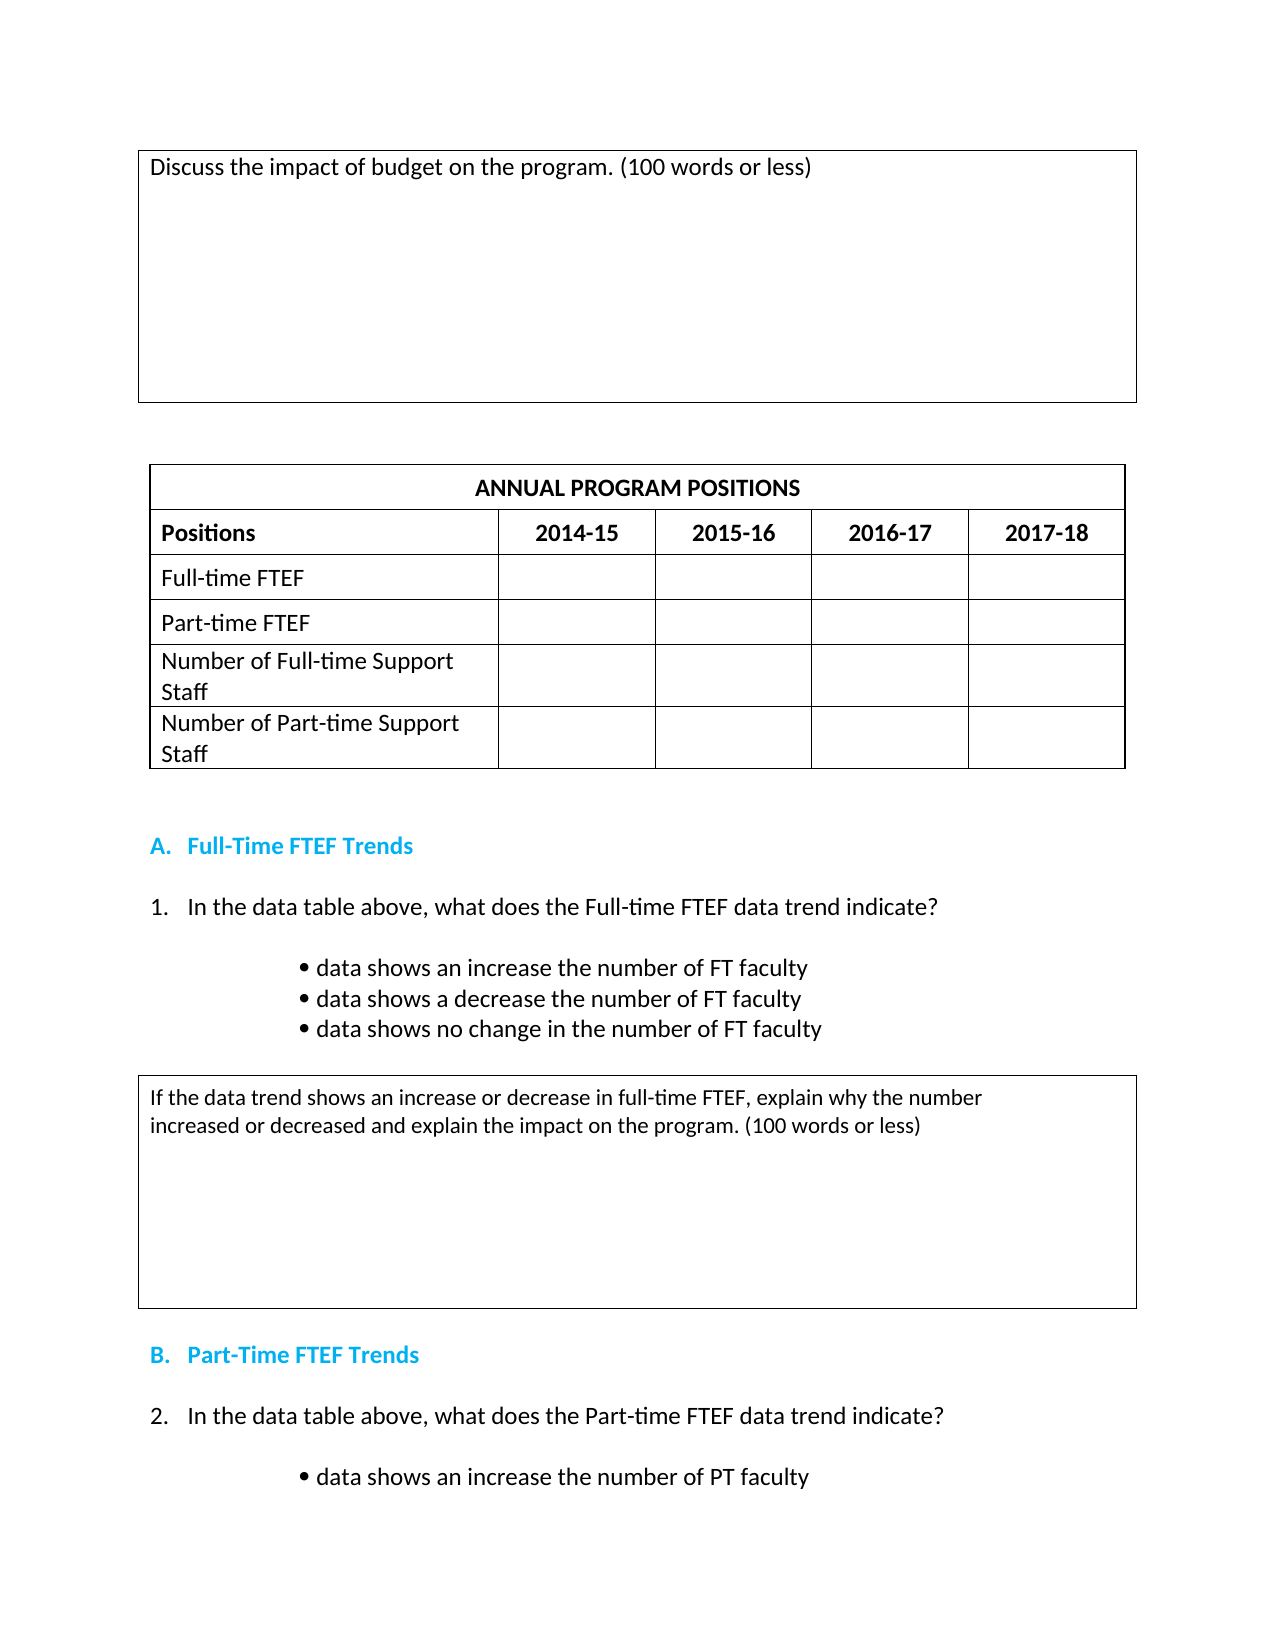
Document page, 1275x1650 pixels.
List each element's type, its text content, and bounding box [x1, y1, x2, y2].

table_cell [499, 707, 655, 768]
list Part-Time FTEF Trends [150, 1339, 1125, 1370]
table_cell [969, 707, 1124, 768]
table_cell Number of Part-time Support Staff [151, 707, 498, 768]
table_cell [812, 645, 968, 706]
table_cell [656, 707, 811, 768]
table_cell [812, 707, 968, 768]
table_cell [969, 645, 1124, 706]
list In the data table above, what does the Part-time FTEF data trend indicate? [150, 1401, 1125, 1431]
table_cell [499, 555, 655, 599]
list Full-Time FTEF Trends [150, 830, 1125, 861]
list data shows an increase the number of PT faculty [300, 1462, 1125, 1492]
list data shows no change in the number of FT faculty [300, 1013, 1125, 1044]
table_cell Number of Full-time Support Staff [151, 645, 498, 706]
table_cell [656, 600, 811, 644]
table_cell [812, 555, 968, 599]
table_cell [656, 645, 811, 706]
table_cell Full-time FTEF [151, 555, 498, 599]
table_cell [499, 645, 655, 706]
table_cell 2016-17 [812, 510, 968, 554]
table_cell Part-time FTEF [151, 600, 498, 644]
table_cell [656, 555, 811, 599]
table_cell [969, 600, 1124, 644]
table_header Discuss the impact of budget on the program. (100 words or less) [139, 151, 1136, 402]
table_header ANNUAL PROGRAM POSITIONS [151, 465, 1124, 509]
table_header If the data trend shows an increase or decrease in full-time FTEF, explain why the number increased or decreased and explain the impact on the program. (100 words or less) [139, 1076, 1136, 1308]
list data shows an increase the number of FT faculty [300, 952, 1125, 983]
table_cell [812, 600, 968, 644]
list In the data table above, what does the Full-time FTEF data trend indicate? [150, 891, 1125, 922]
table_cell 2015-16 [656, 510, 811, 554]
table_cell 2014-15 [499, 510, 655, 554]
table_cell Positions [151, 510, 498, 554]
table_cell [499, 600, 655, 644]
table_cell [969, 555, 1124, 599]
table_cell 2017-18 [969, 510, 1124, 554]
list data shows a decrease the number of FT faculty [300, 983, 1125, 1013]
